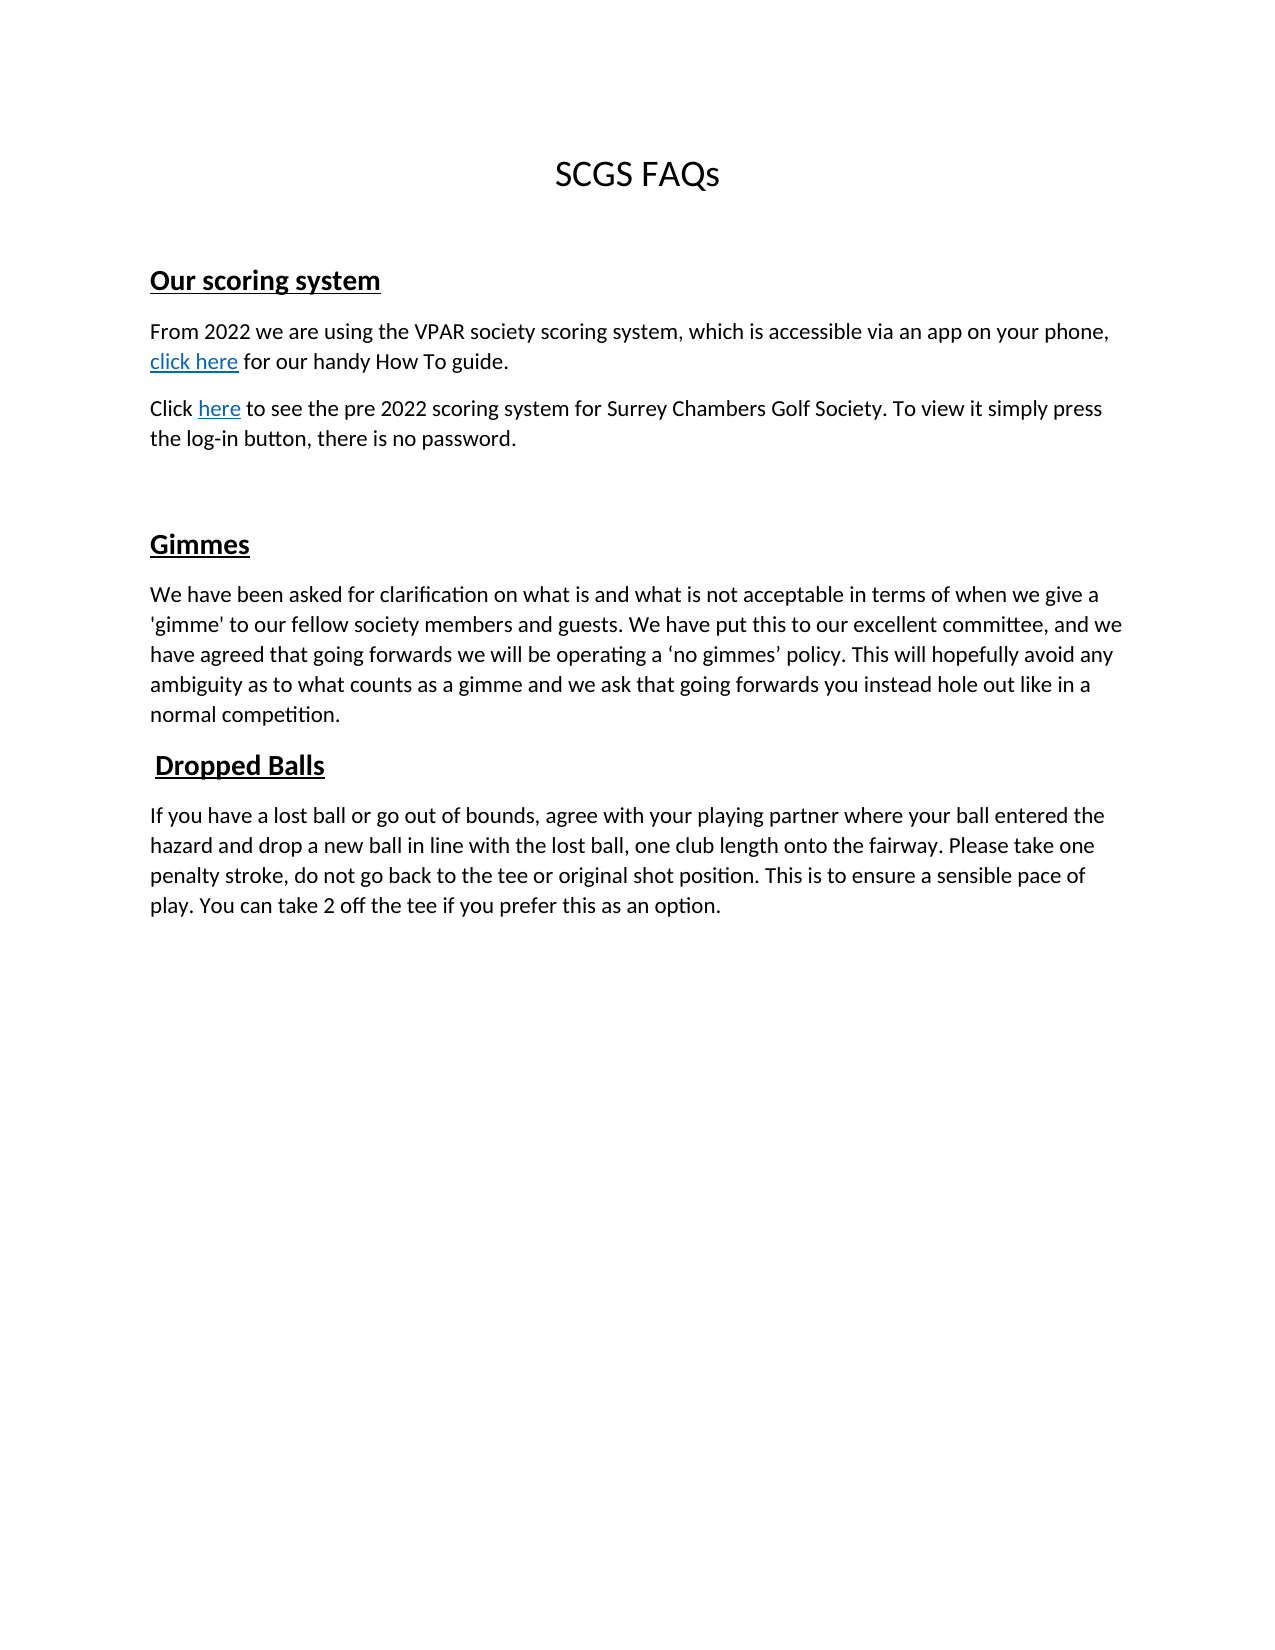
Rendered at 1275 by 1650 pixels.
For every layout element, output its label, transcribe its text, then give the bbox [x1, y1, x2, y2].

text From 2022 we are using the VPAR society scoring system, which is accessible via an app on your phone, click here for our handy How To guide. [150, 317, 1125, 375]
text Our scoring system [150, 262, 1125, 298]
text Click here to see the pre 2022 scoring system for Surrey Chambers Golf Society. To view it simply press the log-in button, there is no password. [150, 394, 1125, 452]
text If you have a lost ball or go out of bounds, agree with your playing partner where your ball entered the hazard and drop a new ball in line with the lost ball, one club length onto the fairway. Please take one penalty stroke, do not go back to the tee or original shot position. This is to ensure a sensible pace of play. You can take 2 off the tee if you prefer this as an option. [150, 801, 1125, 919]
text We have been asked for clarification on what is and what is not acceptable in terms of when we give a 'gimme' to our fellow society members and guests. We have put this to our excellent committee, and we have agreed that going forwards we will be operating a ‘no gimmes’ policy. This will hopefully avoid any ambiguity as to what counts as a gimme and we ask that going forwards you instead hole out like in a normal competition. [150, 580, 1125, 728]
text SCGS FAQs [150, 150, 1125, 196]
text Gimmes [150, 526, 1125, 561]
text Dropped Balls [150, 747, 1125, 782]
